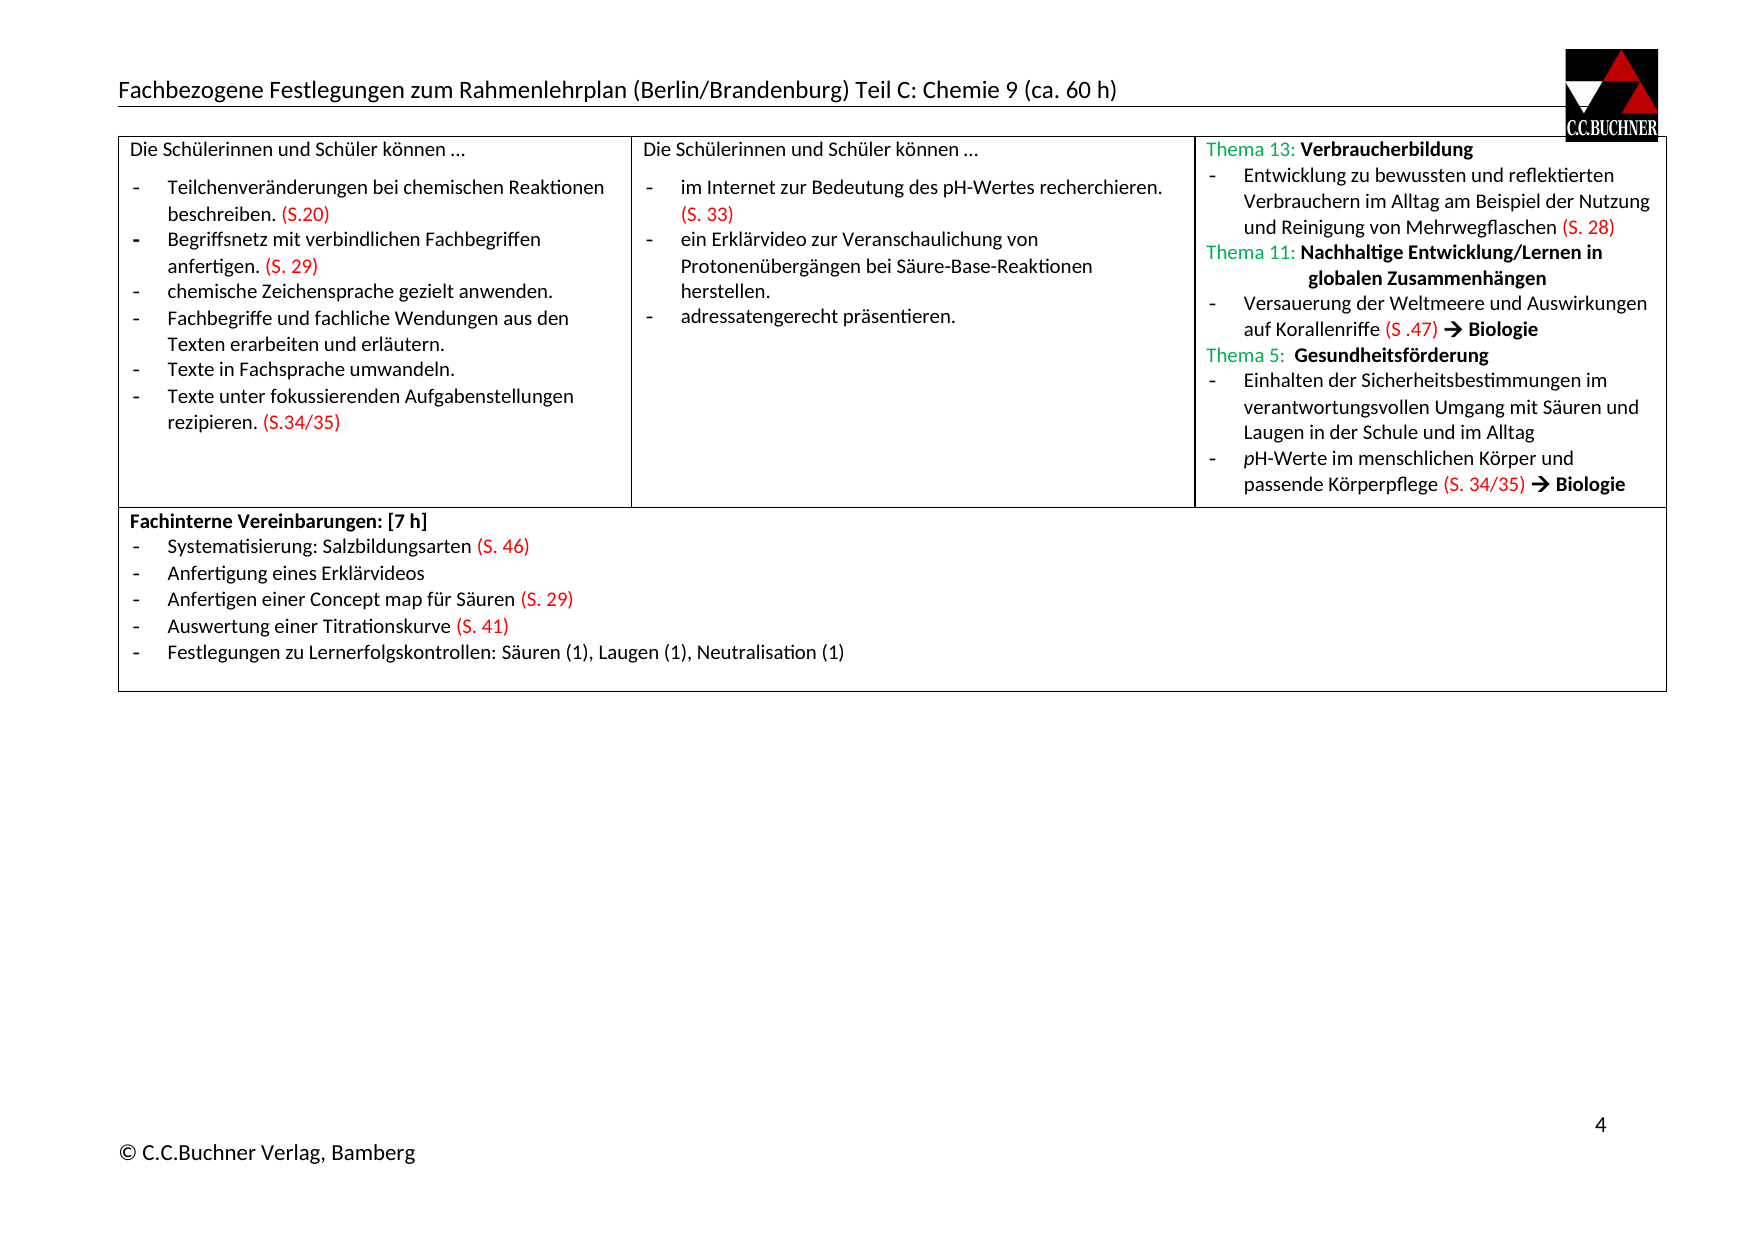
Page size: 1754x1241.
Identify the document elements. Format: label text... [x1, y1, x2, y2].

table_cell Fachinterne Vereinbarungen: [7 h] Systematisierung: Salzbildungsarten (S. 46) Anfertigung eines Erklärvideos Anfertigen einer Concept map für Säuren (S. 29) Auswertung einer Titrationskurve (S. 41) Festlegungen zu Lernerfolgskontrollen: Säuren (1), Laugen (1), Neutralisation (1) [119, 508, 1666, 691]
table_cell Die Schülerinnen und Schüler können … Teilchenveränderungen bei chemischen Reaktionen beschreiben. (S.20) Begriffsnetz mit verbindlichen Fachbegriffen anfertigen. (S. 29) chemische Zeichensprache gezielt anwenden. Fachbegriffe und fachliche Wendungen aus den Texten erarbeiten und erläutern. Texte in Fachsprache umwandeln. Texte unter fokussierenden Aufgabenstellungen rezipieren. (S.34/35) [119, 137, 631, 507]
table_cell Die Schülerinnen und Schüler können … im Internet zur Bedeutung des pH-Wertes recherchieren. (S. 33) ein Erklärvideo zur Veranschaulichung von Protonenübergängen bei Säure-Base-Reaktionen herstellen. adressatengerecht präsentieren. [632, 137, 1194, 507]
table_cell Thema 13: Verbraucherbildung Entwicklung zu bewussten und reflektierten Verbrauchern im Alltag am Beispiel der Nutzung und Reinigung von Mehrwegflaschen (S. 28) Thema 11: Nachhaltige Entwicklung/Lernen in globalen Zusammenhängen Versauerung der Weltmeere und Auswirkungen auf Korallenriffe (S .47) Biologie Thema 5: Gesundheitsförderung Einhalten der Sicherheitsbestimmungen im verantwortungsvollen Umgang mit Säuren und Laugen in der Schule und im Alltag pH-Werte im menschlichen Körper und passende Körperpflege (S. 34/35) Biologie [1196, 137, 1666, 507]
picture [1565, 49, 1659, 136]
